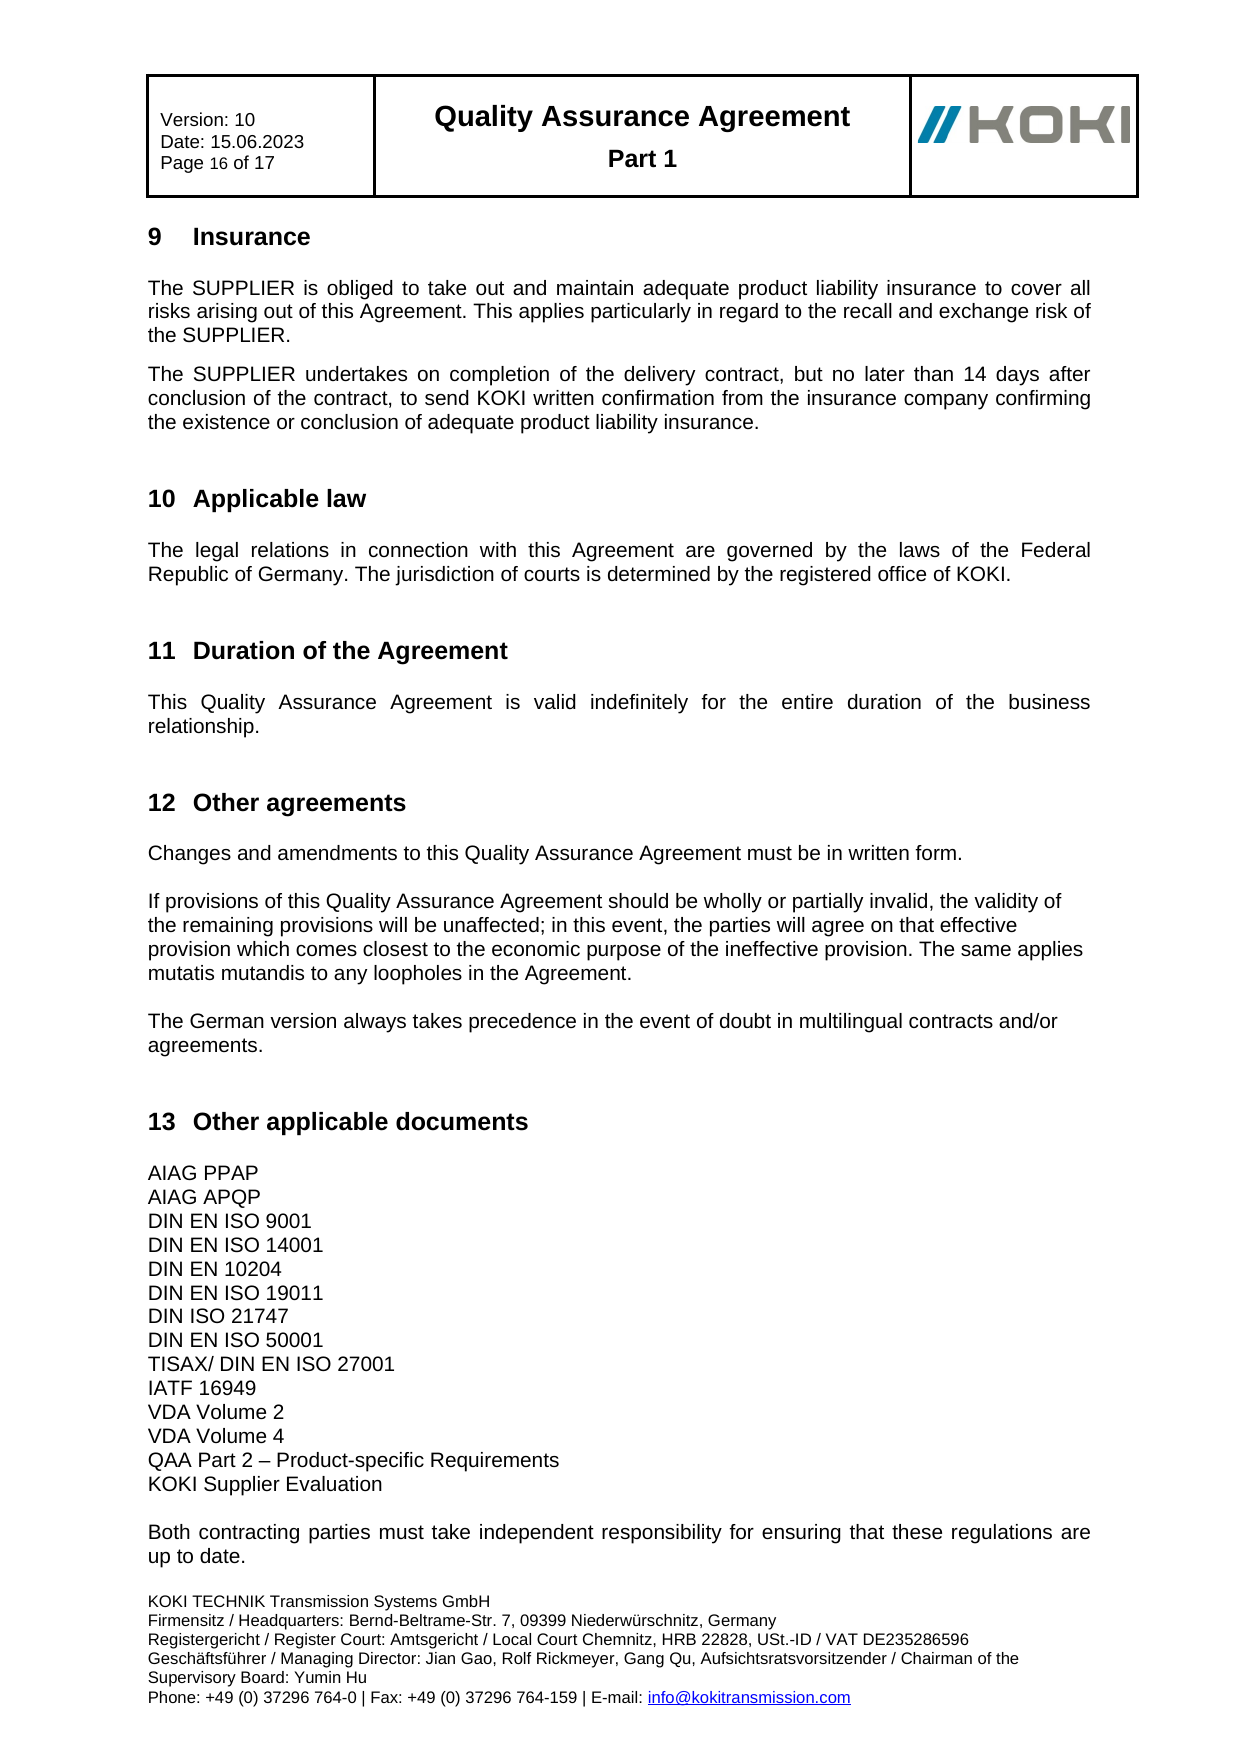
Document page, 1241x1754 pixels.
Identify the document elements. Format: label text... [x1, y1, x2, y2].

text DIN ISO 21747 [148, 1304, 1092, 1328]
subtitle Insurance [148, 222, 1092, 250]
text AIAG APQP [148, 1184, 1092, 1208]
text This Quality Assurance Agreement is valid indefinitely for the entire duration of the business relationship. [148, 689, 1092, 737]
text QAA Part 2 – Product-specific Requirements [148, 1448, 1092, 1472]
subtitle Applicable law [148, 484, 1092, 513]
text Both contracting parties must take independent responsibility for ensuring that these regulations are up to date. [148, 1520, 1092, 1568]
text IATF 16949 [148, 1376, 1092, 1400]
text DIN EN ISO 14001 [148, 1232, 1092, 1256]
text KOKI Supplier Evaluation [148, 1472, 1092, 1496]
text TISAX/ DIN EN ISO 27001 [148, 1352, 1092, 1376]
text DIN EN 10204 [148, 1256, 1092, 1280]
text VDA Volume 2 [148, 1400, 1092, 1424]
text The SUPPLIER is obliged to take out and maintain adequate product liability insurance to cover all risks arising out of this Agreement. This applies particularly in regard to the recall and exchange risk of the SUPPLIER. [148, 275, 1092, 347]
text The SUPPLIER undertakes on completion of the delivery contract, but no later than 14 days after conclusion of the contract, to send KOKI written confirmation from the insurance company confirming the existence or conclusion of adequate product liability insurance. [148, 362, 1092, 434]
text AIAG PPAP [148, 1161, 1092, 1184]
text DIN EN ISO 19011 [148, 1280, 1092, 1304]
picture [929, 106, 950, 143]
subtitle Other applicable documents [148, 1107, 1092, 1136]
text The legal relations in connection with this Agreement are governed by the laws of the Federal Republic of Germany. The jurisdiction of courts is determined by the registered office of KOKI. [148, 538, 1092, 586]
text DIN EN ISO 9001 [148, 1208, 1092, 1232]
text Changes and amendments to this Quality Assurance Agreement must be in written form. [148, 841, 1063, 865]
text If provisions of this Quality Assurance Agreement should be wholly or partially invalid, the validity of the remaining provisions will be unaffected; in this event, the parties will agree on that effective provision which comes closest to the economic purpose of the ineffective provision. The same applies mutatis mutandis to any loopholes in the Agreement. [148, 889, 1092, 985]
picture [945, 106, 1130, 143]
picture [917, 106, 934, 140]
text The German version always takes precedence in the event of doubt in multilingual contracts and/or agreements. [148, 1009, 1092, 1057]
subtitle Other agreements [148, 787, 1092, 816]
text DIN EN ISO 50001 [148, 1328, 1092, 1352]
subtitle Duration of the Agreement [148, 636, 1092, 664]
text VDA Volume 4 [148, 1424, 1092, 1448]
